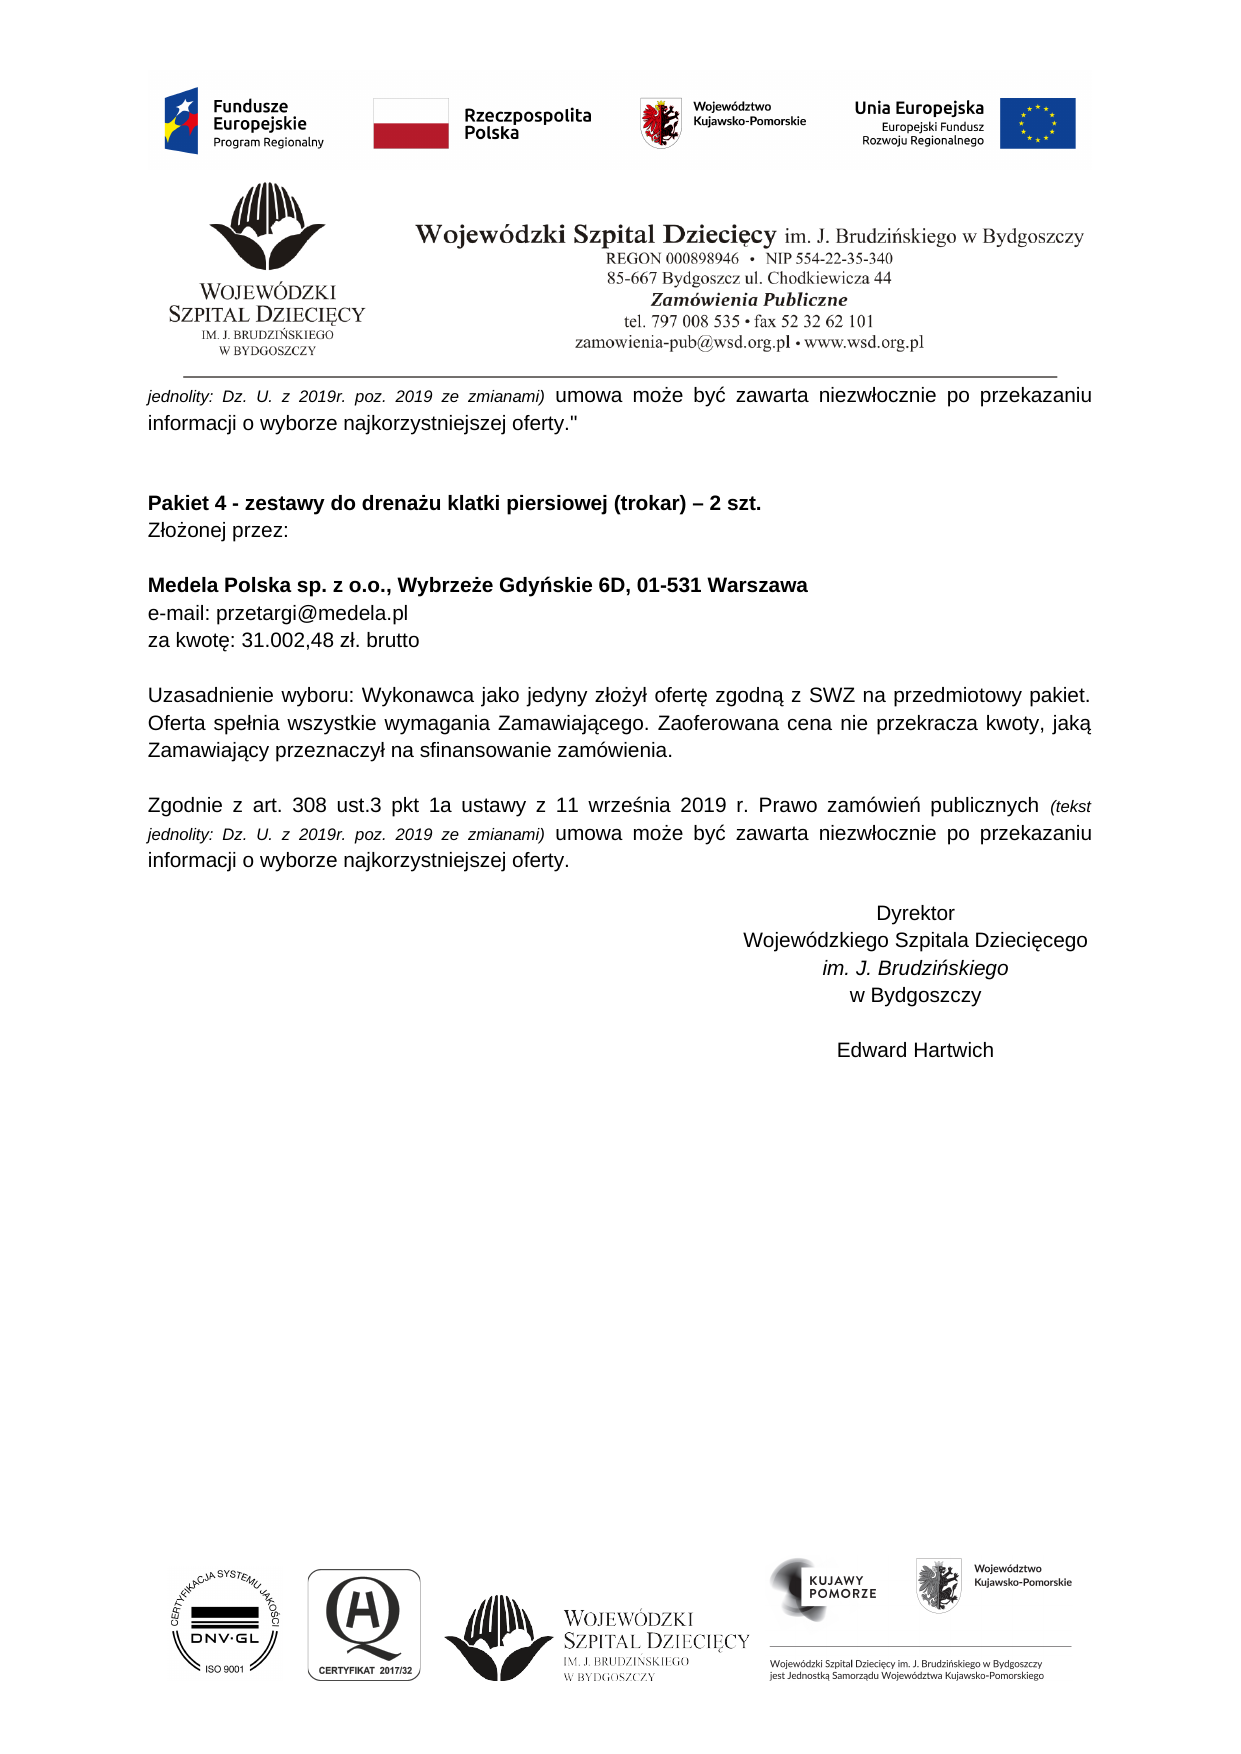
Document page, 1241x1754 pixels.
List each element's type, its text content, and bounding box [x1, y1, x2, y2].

text e-mail: przetargi@medela.pl [148, 601, 1092, 625]
text Medela Polska sp. z o.o., Wybrzeże Gdyńskie 6D, 01-531 Warszawa [148, 573, 1092, 597]
picture [765, 1555, 1073, 1681]
text za kwotę: 31.002,48 zł. brutto [148, 628, 1092, 652]
picture [443, 1594, 750, 1681]
picture [167, 1566, 283, 1681]
text Złożonej przez: [148, 518, 1092, 542]
picture [147, 70, 1093, 384]
picture [307, 1569, 421, 1681]
text Wojewódzkiego Szpitala Dziecięcego [738, 928, 1092, 952]
text Edward Hartwich [738, 1038, 1092, 1062]
text Uzasadnienie wyboru: Wykonawca jako jedyny złożył ofertę zgodną z SWZ na przedmiotowy pakiet. Oferta spełnia wszystkie wymagania Zamawiającego. Zaoferowana cena nie przekracza kwoty, jaką Zamawiający przeznaczył na sfinansowanie zamówienia. [148, 683, 1092, 762]
text Zgodnie z art. 308 ust.3 pkt 1a ustawy z 11 września 2019 r. Prawo zamówień publicznych (tekst jednolity: Dz. U. z 2019r. poz. 2019 ze zmianami) umowa może być zawarta niezwłocznie po przekazaniu informacji o wyborze najkorzystniejszej oferty. [148, 766, 1092, 872]
text w Bydgoszczy [738, 983, 1092, 1007]
text Dyrektor [738, 901, 1092, 925]
text Pakiet 4 - zestawy do drenażu klatki piersiowej (trokar) – 2 szt. [148, 491, 1092, 515]
text im. J. Brudzińskiego [738, 956, 1092, 980]
